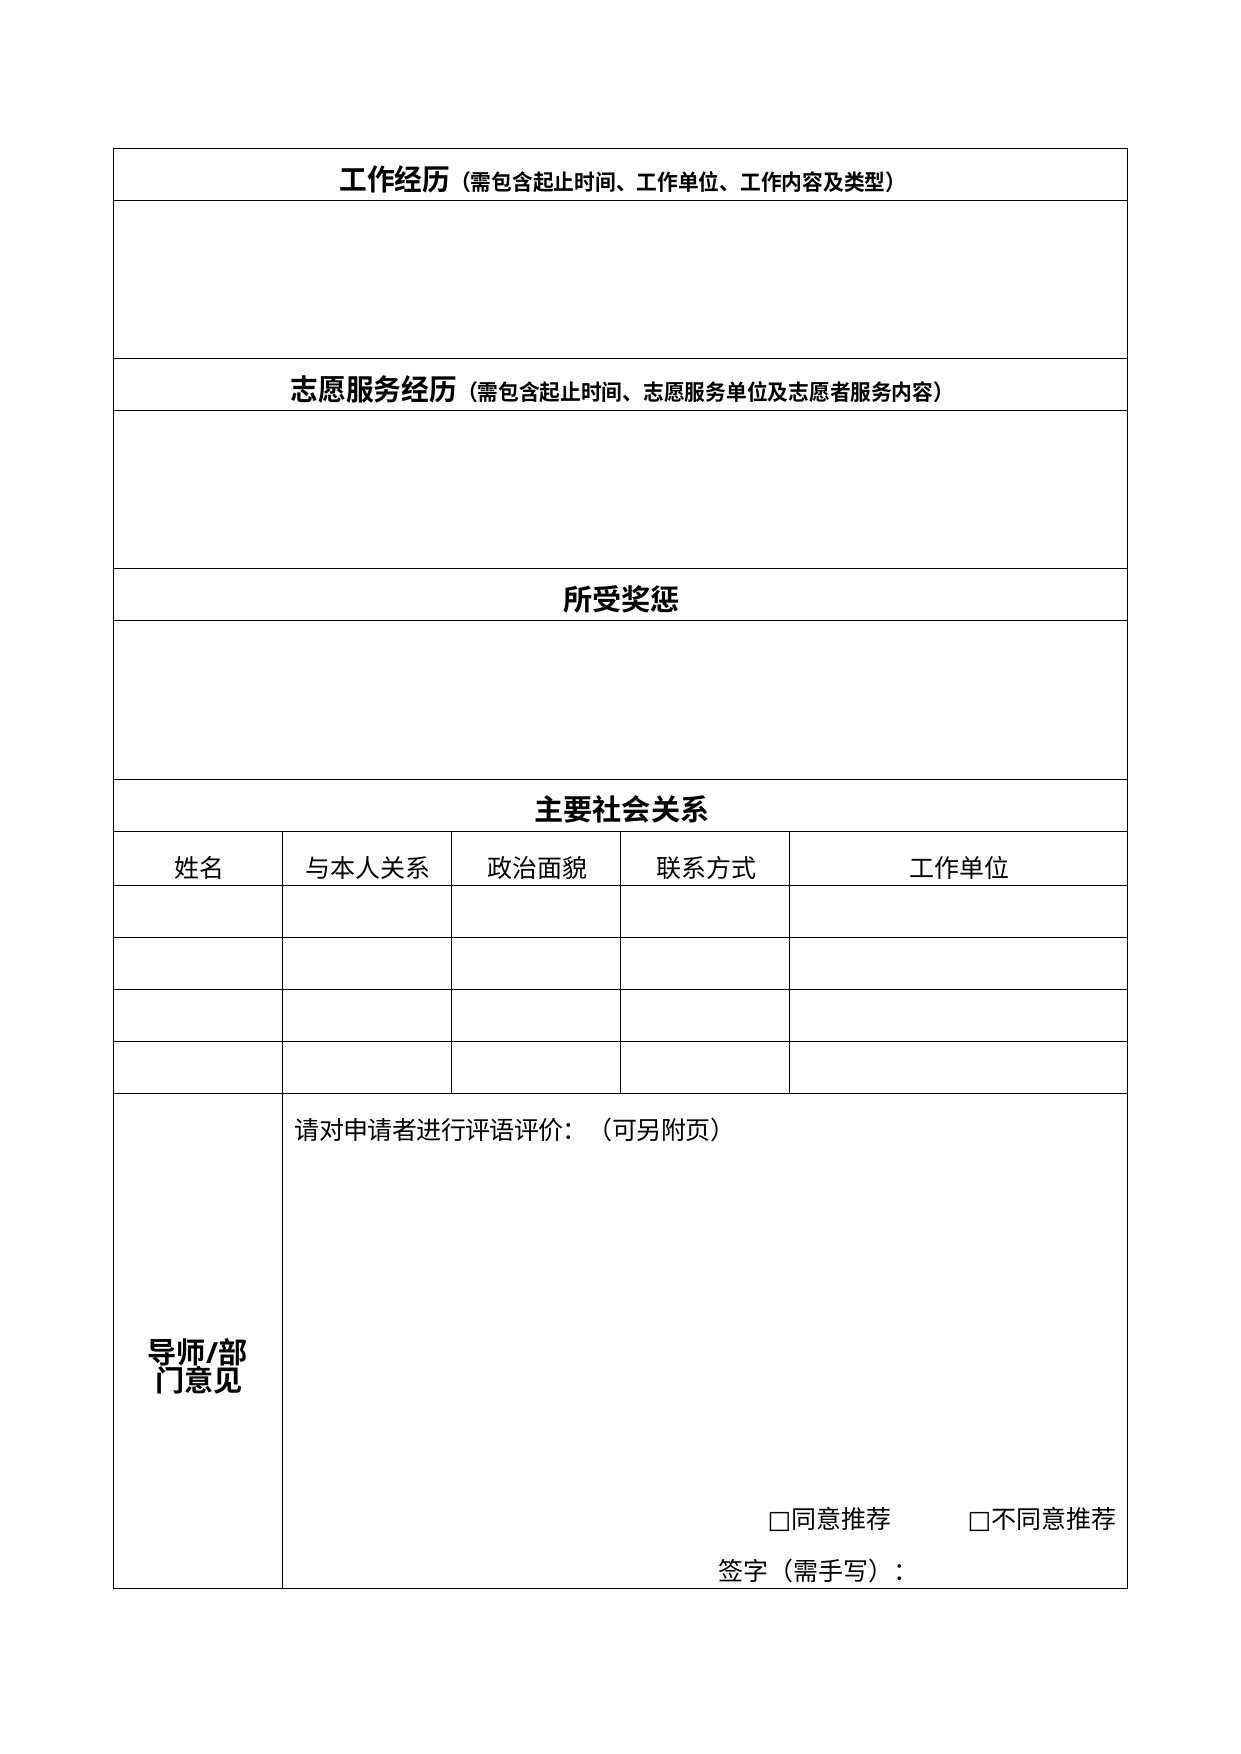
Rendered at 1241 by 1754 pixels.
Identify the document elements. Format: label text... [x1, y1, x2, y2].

table_cell [790, 990, 1127, 1041]
table_cell [114, 990, 282, 1041]
table_cell [283, 990, 451, 1041]
table_cell 姓名 [114, 832, 282, 885]
table_cell 主要社会关系 [114, 780, 1127, 831]
table_cell [621, 1042, 789, 1093]
table_cell [621, 886, 789, 937]
table_cell 请对申请者进行评语评价：（可另附页） □同意推荐 □不同意推荐签字（需手写）： [283, 1094, 1127, 1588]
table_cell 志愿服务经历（需包含起止时间、志愿服务单位及志愿者服务内容） [114, 359, 1127, 410]
table_cell [114, 411, 1127, 568]
table_cell [452, 990, 620, 1041]
table_cell [283, 938, 451, 989]
table_cell [452, 886, 620, 937]
table_cell 与本人关系 [283, 832, 451, 885]
table_cell [452, 1042, 620, 1093]
table_cell [452, 938, 620, 989]
table_cell [114, 938, 282, 989]
table_cell [621, 938, 789, 989]
table_cell [790, 1042, 1127, 1093]
table_cell 联系方式 [621, 832, 789, 885]
table_cell [283, 1042, 451, 1093]
table_cell 导师/部门意见 [114, 1094, 282, 1588]
table_cell [114, 621, 1127, 778]
table_header 工作经历（需包含起止时间、工作单位、工作内容及类型） [114, 149, 1127, 200]
table_cell [114, 201, 1127, 358]
table_cell [114, 1042, 282, 1093]
table_cell 政治面貌 [452, 832, 620, 885]
table_cell [790, 938, 1127, 989]
table_cell 工作单位 [790, 832, 1127, 885]
table_cell [114, 886, 282, 937]
table_cell [283, 886, 451, 937]
table_cell [621, 990, 789, 1041]
table_cell 所受奖惩 [114, 569, 1127, 620]
table_cell [790, 886, 1127, 937]
